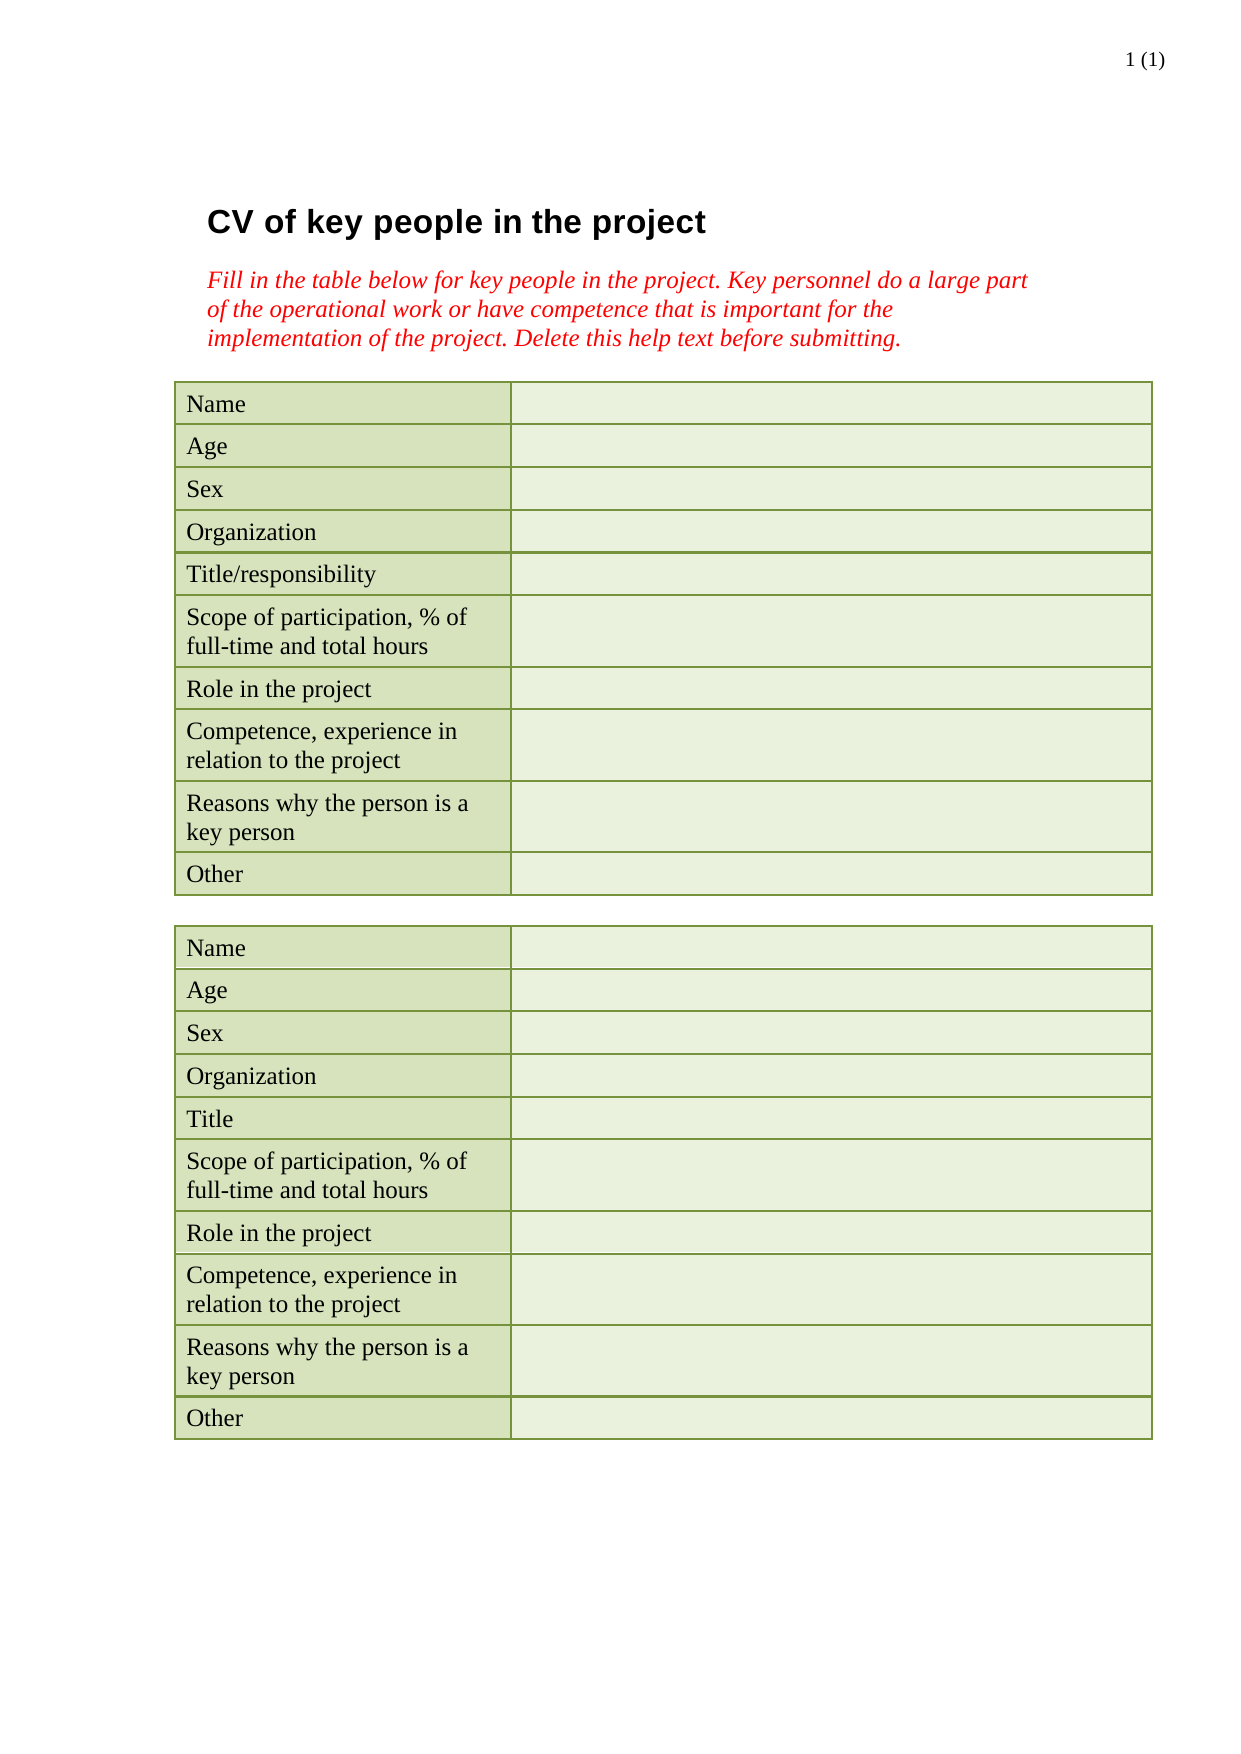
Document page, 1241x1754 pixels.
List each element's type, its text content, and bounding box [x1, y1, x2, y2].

table_header Name [176, 383, 510, 423]
table_cell Competence, experience in relation to the project [176, 1255, 510, 1324]
table_cell Organization [176, 1055, 510, 1096]
table_cell Age [176, 425, 510, 466]
table_cell Title [176, 1098, 510, 1138]
table_cell [512, 970, 1151, 1010]
table_cell [512, 1398, 1151, 1438]
table_cell Age [176, 970, 510, 1010]
table_cell Scope of participation, % of full-time and total hours [176, 1140, 510, 1210]
table_cell Scope of participation, % of full-time and total hours [176, 596, 510, 666]
table_header Name [176, 927, 510, 967]
table_cell [512, 1098, 1151, 1138]
table_cell Other [176, 853, 510, 894]
table_header [512, 927, 1151, 967]
table_cell [512, 1255, 1151, 1324]
table_cell Sex [176, 468, 510, 509]
table_cell Role in the project [176, 1212, 510, 1252]
table_cell [512, 1140, 1151, 1210]
table_cell [512, 1012, 1151, 1053]
table_cell Competence, experience in relation to the project [176, 710, 510, 780]
table_cell [512, 853, 1151, 894]
table_cell [512, 554, 1151, 594]
table_cell Organization [176, 511, 510, 551]
table_cell [512, 782, 1151, 851]
table_header [512, 383, 1151, 423]
table_cell Other [176, 1398, 510, 1438]
table_cell Role in the project [176, 668, 510, 708]
subtitle CV of key people in the project [207, 202, 1033, 241]
table_cell Reasons why the person is a key person [176, 1326, 510, 1395]
table_cell [512, 511, 1151, 551]
text Fill in the table below for key people in the project. Key personnel do a large part of the operational work or have competence that is important for the implementation of the project. Delete this help text before submitting. [207, 266, 1033, 352]
table_cell Reasons why the person is a key person [176, 782, 510, 851]
table_cell [512, 468, 1151, 509]
table_cell Title/responsibility [176, 554, 510, 594]
table_cell [512, 668, 1151, 708]
table_cell Sex [176, 1012, 510, 1053]
table_cell [512, 596, 1151, 666]
table_cell [512, 1055, 1151, 1096]
table_cell [512, 1212, 1151, 1252]
table_cell [512, 710, 1151, 780]
table_cell [512, 425, 1151, 466]
table_cell [512, 1326, 1151, 1395]
